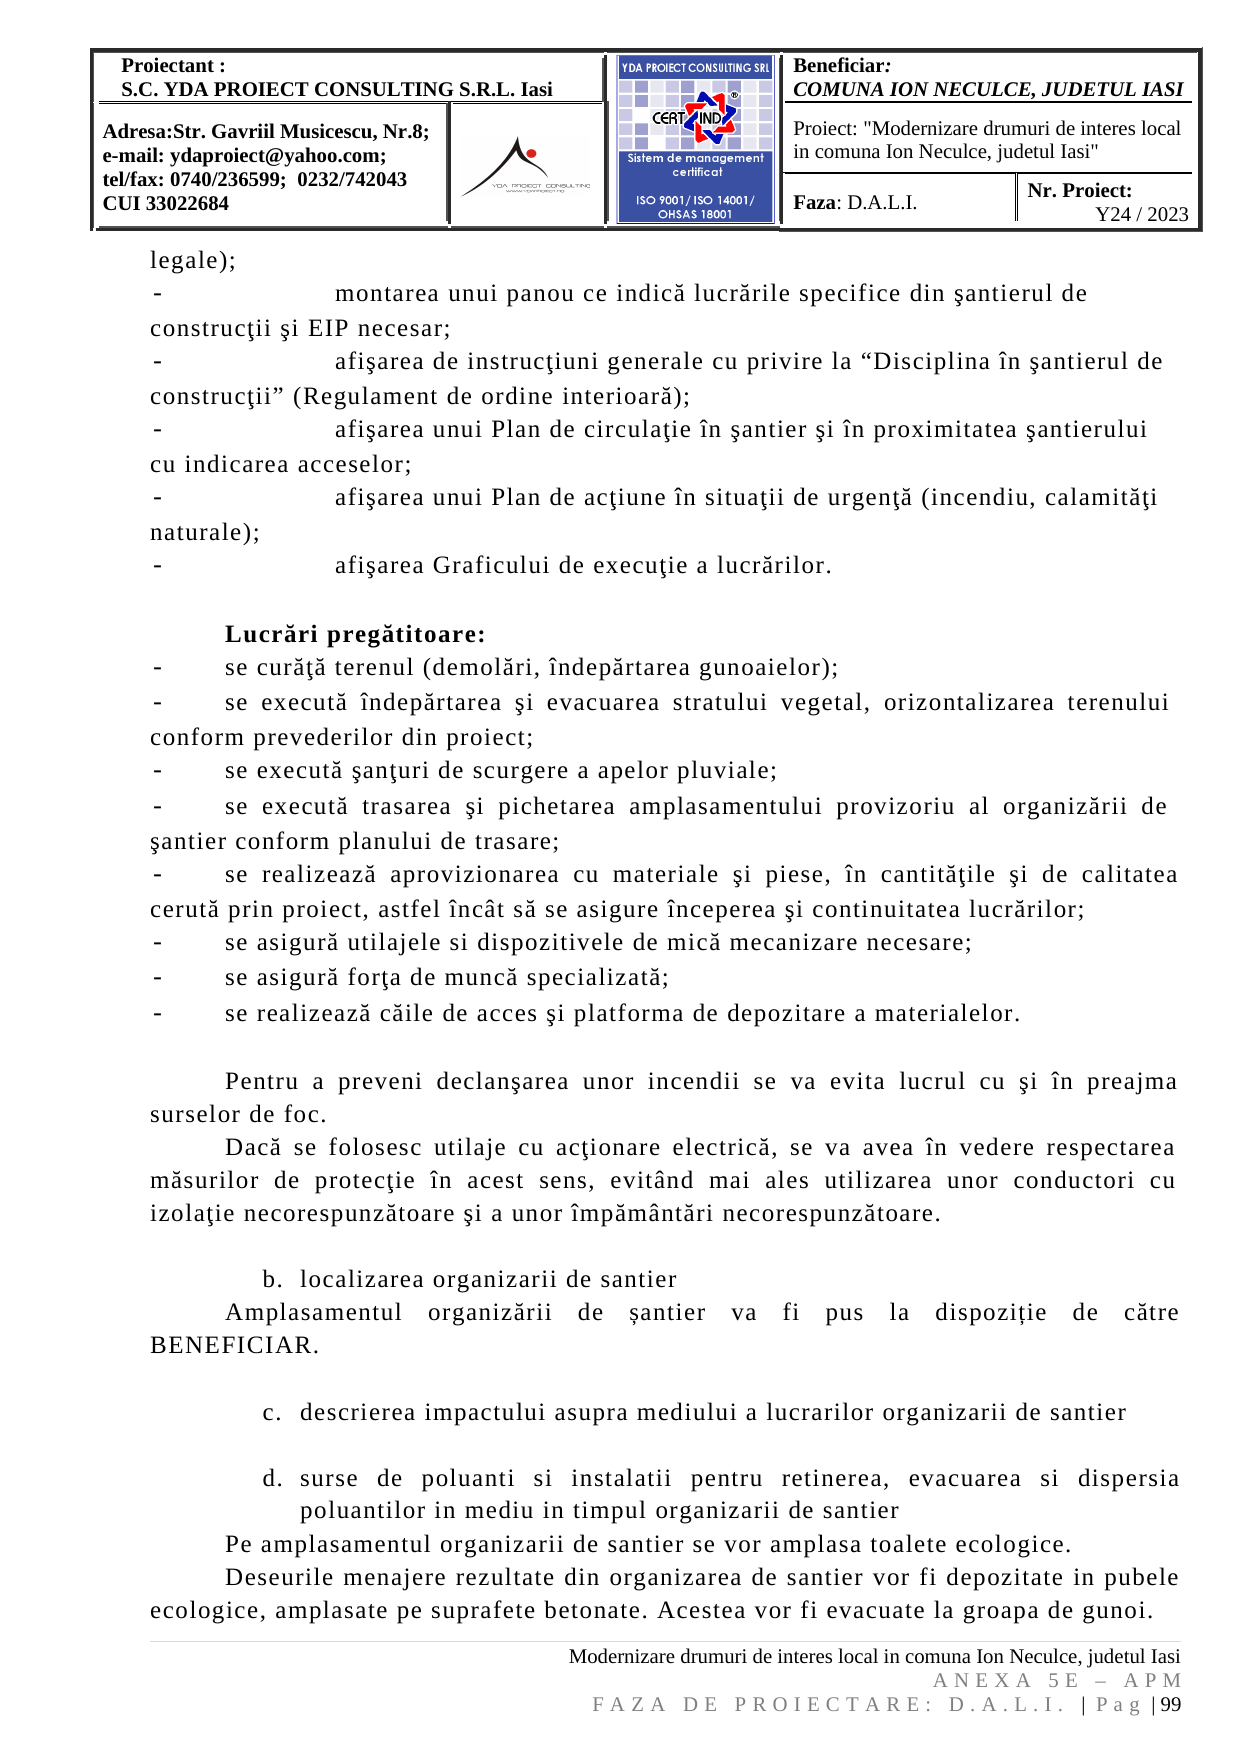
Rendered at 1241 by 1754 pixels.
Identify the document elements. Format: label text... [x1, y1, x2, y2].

text afişarea de instrucţiuni generale cu privire la “Disciplina în şantierul de construcţii” (Regulament de ordine interioară); [150, 346, 1181, 410]
list localizarea organizarii de santier [262, 1264, 1181, 1293]
text Pentru a preveni declanşarea unor incendii se va evita lucrul cu şi în preajma surselor de foc. [150, 1066, 1179, 1128]
text Deseurile menajere rezultate din organizarea de santier vor fi depozitate in pubele ecologice, amplasate pe suprafete betonate. Acestea vor fi evacuate la groapa de gunoi. [150, 1562, 1181, 1623]
list surse de poluanti si instalatii pentru retinerea, evacuarea si dispersia poluantilor in mediu in timpul organizarii de santier [262, 1463, 1181, 1524]
picture [616, 55, 775, 224]
list se execută şanţuri de scurgere a apelor pluviale; [150, 755, 1181, 786]
list se curăţă terenul (demolări, îndepărtarea gunoaielor); [150, 652, 1181, 683]
text montarea unui panou ce indică lucrările specifice din şantierul de construcţii şi EIP necesar; [150, 278, 1181, 342]
list descrierea impactului asupra mediului a lucrarilor organizarii de santier [262, 1397, 1181, 1425]
text afişarea Graficului de execuţie a lucrărilor. [150, 550, 1181, 581]
list se realizează căile de acces şi platforma de depozitare a materialelor. [150, 998, 1181, 1029]
text montarea panoului general de şantier (în conformitate cu cerinţele legale); [150, 245, 1181, 274]
text Lucrări pregătitoare: [150, 619, 1179, 648]
text Dacă se folosesc utilaje cu acţionare electrică, se va avea în vedere respectarea măsurilor de protecţie în acest sens, evitând mai ales utilizarea unor conductori cu izolaţie necorespunzătoare şi a unor împământări necorespunzătoare. [150, 1132, 1177, 1227]
list se realizează aprovizionarea cu materiale şi piese, în cantităţile şi de calitatea cerută prin proiect, astfel încât să se asigure începerea şi continuitatea lucrărilor; [150, 859, 1179, 923]
list se asigură utilajele si dispozitivele de mică mecanizare necesare; [150, 927, 1179, 958]
text afişarea unui Plan de circulaţie în şantier şi în proximitatea şantierului cu indicarea acceselor; [150, 414, 1181, 478]
list se asigură forţa de muncă specializată; [150, 962, 1181, 993]
list se execută trasarea şi pichetarea amplasamentului provizoriu al organizării de şantier conform planului de trasare; [150, 791, 1169, 855]
text Pe amplasamentul organizarii de santier se vor amplasa toalete ecologice. [150, 1529, 1181, 1557]
picture [460, 136, 590, 197]
list Amplasamentul organizării de șantier va fi pus la dispoziție de către BENEFICIAR. [150, 1297, 1181, 1359]
list se execută îndepărtarea şi evacuarea stratului vegetal, orizontalizarea terenului conform prevederilor din proiect; [150, 687, 1171, 751]
text afişarea unui Plan de acţiune în situaţii de urgenţă (incendiu, calamităţi naturale); [150, 482, 1181, 546]
